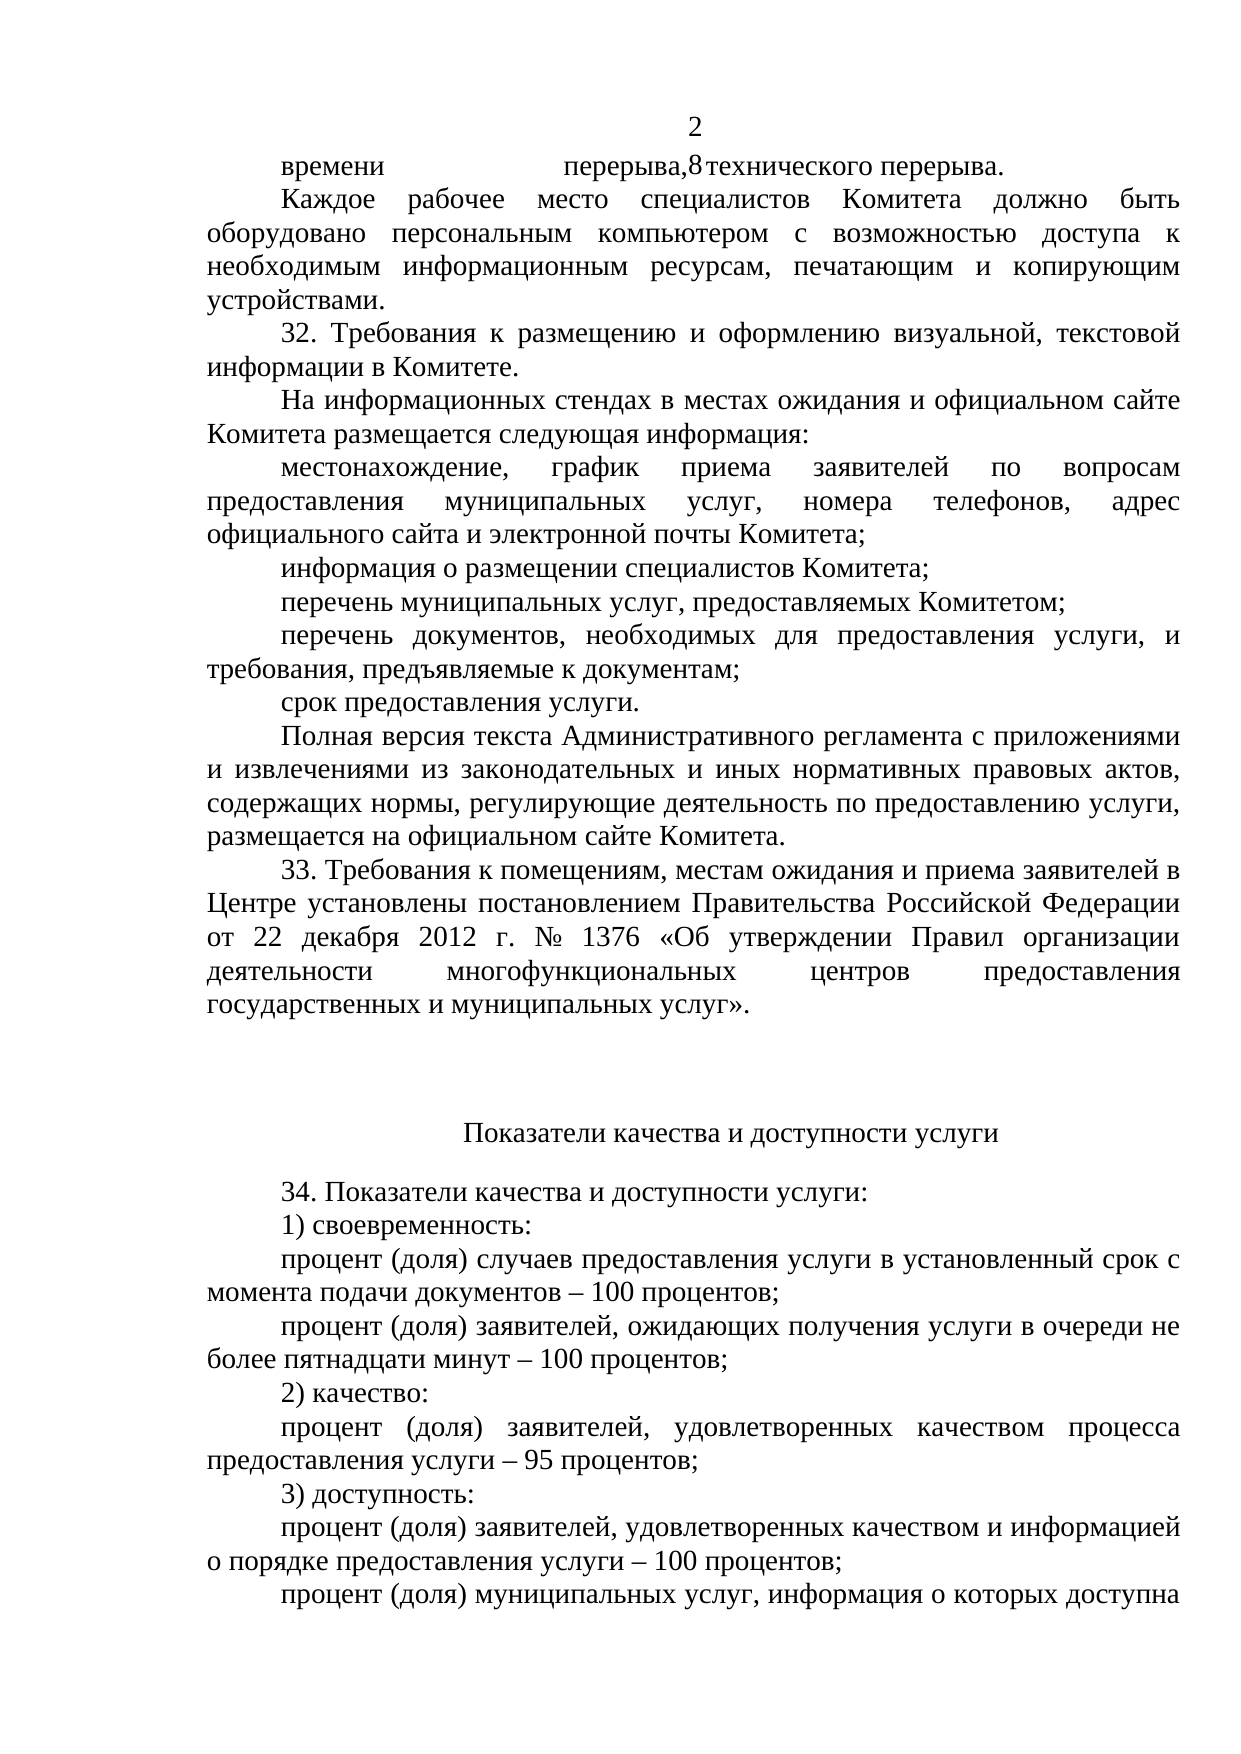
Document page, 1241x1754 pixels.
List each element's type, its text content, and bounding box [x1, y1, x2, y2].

text перечень муниципальных услуг, предоставляемых Комитетом; [207, 584, 1181, 617]
text 3) доступность: [207, 1476, 1181, 1509]
text Каждое рабочее место специалистов Комитета должно быть оборудовано персональным компьютером с возможностью доступа к необходимым информационным ресурсам, печатающим и копирующим устройствами. [207, 181, 1181, 315]
text времени перерыва, технического перерыва. [207, 148, 1181, 181]
text процент (доля) заявителей, ожидающих получения услуги в очереди не более пятнадцати минут – 100 процентов; [207, 1308, 1181, 1375]
text информация о размещении специалистов Комитета; [207, 550, 1181, 584]
text 2) качество: [207, 1375, 1181, 1409]
text 32. Требования к размещению и оформлению визуальной, текстовой информации в Комитете. [207, 315, 1181, 382]
text процент (доля) заявителей, удовлетворенных качеством и информацией о порядке предоставления услуги – 100 процентов; [207, 1509, 1181, 1576]
text процент (доля) случаев предоставления услуги в установленный срок с момента подачи документов – 100 процентов; [207, 1241, 1181, 1308]
text перечень документов, необходимых для предоставления услуги, и требования, предъявляемые к документам; [207, 617, 1181, 684]
text 1) своевременность: [207, 1207, 1181, 1241]
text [207, 1576, 1181, 1610]
text местонахождение, график приема заявителей по вопросам предоставления муниципальных услуг, номера телефонов, адрес официального сайта и электронной почты Комитета; [207, 449, 1181, 550]
text срок предоставления услуги. [207, 684, 1181, 718]
text Полная версия текста Административного регламента с приложениями и извлечениями из законодательных и иных нормативных правовых актов, содержащих нормы, регулирующие деятельность по предоставлению услуги, размещается на официальном сайте Комитета. [207, 718, 1181, 852]
text 34. Показатели качества и доступности услуги: [207, 1174, 1181, 1207]
text 33. Требования к помещениям, местам ожидания и приема заявителей в Центре установлены постановлением Правительства Российской Федерации от 22 декабря 2012 г. № 1376 «Об утверждении Правил организации деятельности многофункциональных центров предоставления государственных и муниципальных услуг». [207, 852, 1181, 1020]
text На информационных стендах в местах ожидания и официальном сайте Комитета размещается следующая информация: [207, 382, 1181, 449]
text процент (доля) заявителей, удовлетворенных качеством процесса предоставления услуги – 95 процентов; [207, 1409, 1181, 1476]
text Показатели качества и доступности услуги [207, 1123, 1181, 1148]
